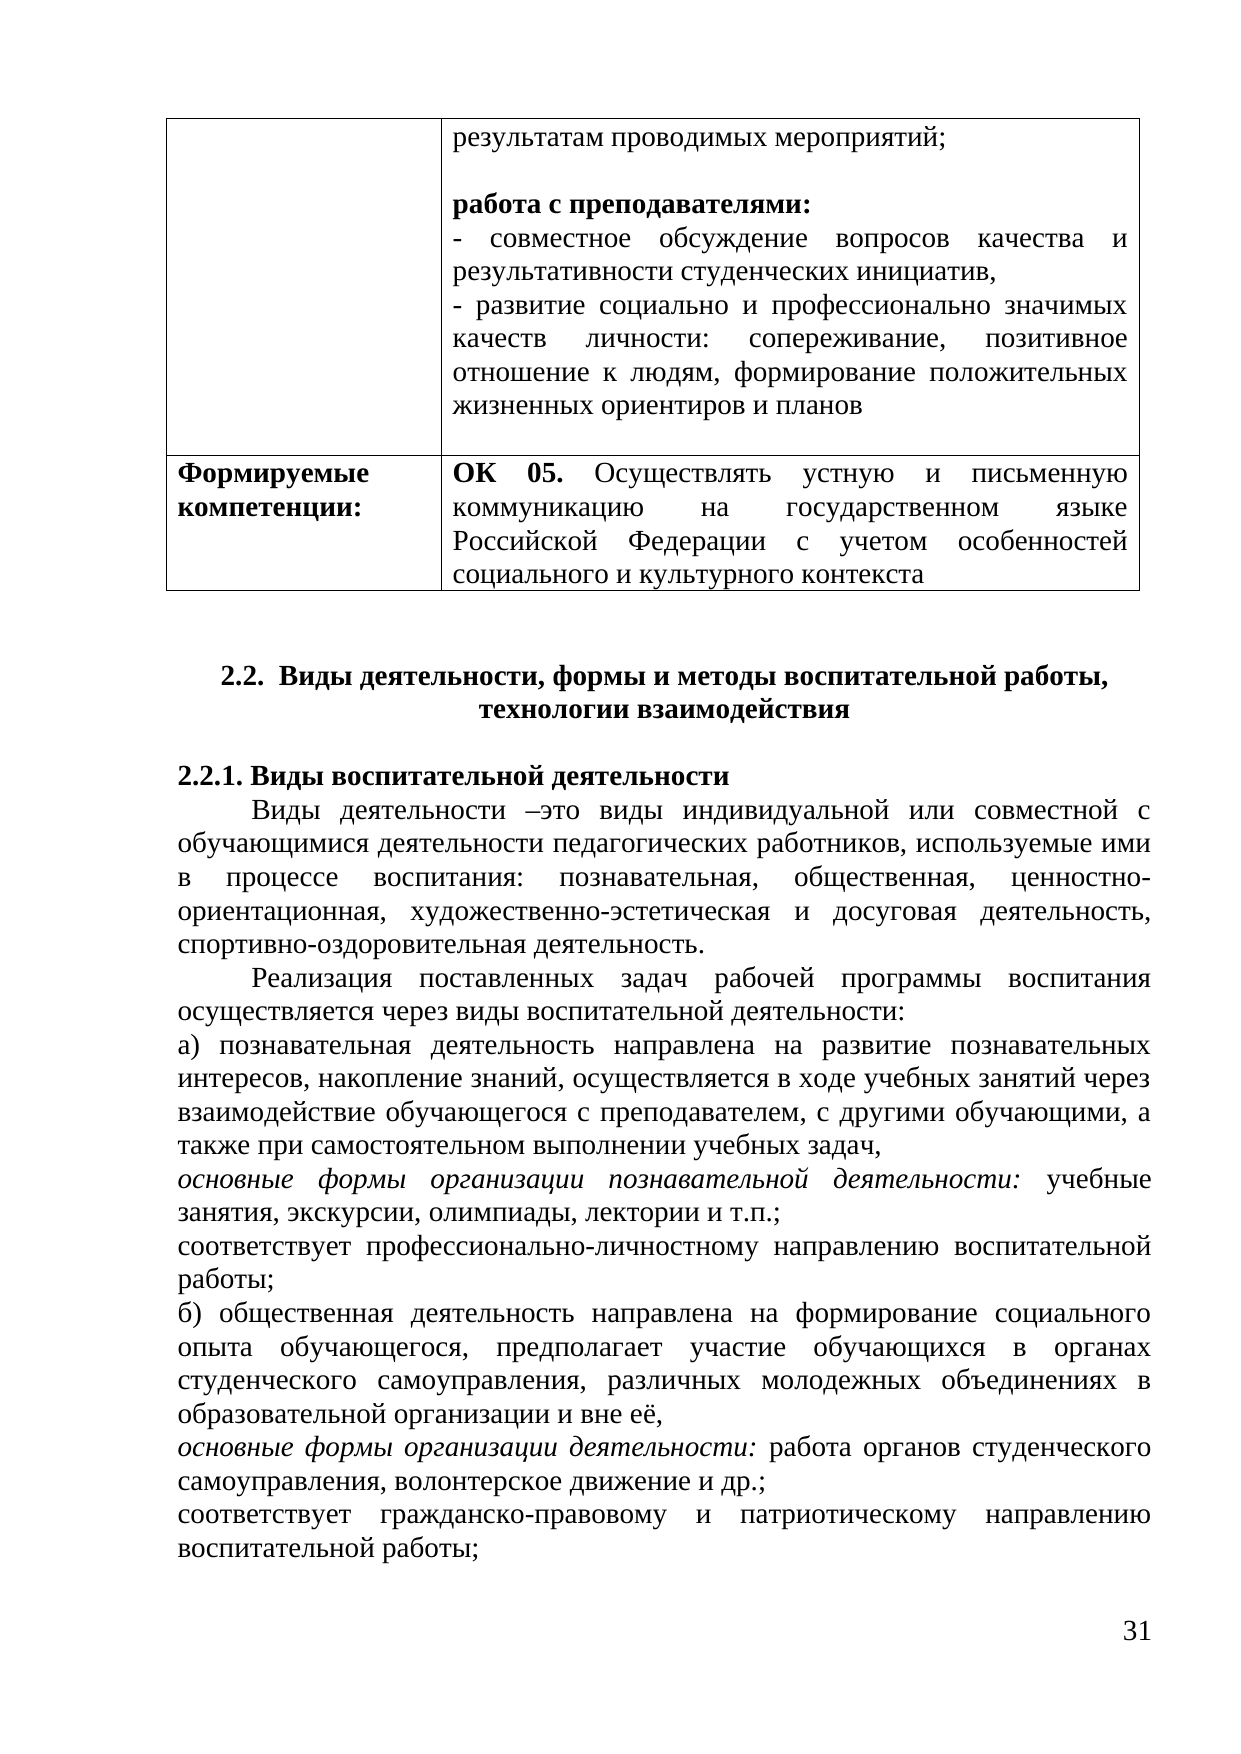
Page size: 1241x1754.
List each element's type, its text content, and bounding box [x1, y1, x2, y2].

text 2.2. Виды деятельности, формы и методы воспитательной работы, технологии взаимодействия [177, 658, 1152, 725]
text соответствует профессионально-личностному направлению воспитательной работы; [177, 1228, 1152, 1295]
text б) общественная деятельность направлена на формирование социального опыта обучающегося, предполагает участие обучающихся в органах студенческого самоуправления, различных молодежных объединениях в образовательной организации и вне её, [177, 1295, 1152, 1429]
table_cell Формируемые компетенции: [167, 456, 441, 590]
text основные формы организации деятельности: работа органов студенческого самоуправления, волонтерское движение и др.; [177, 1429, 1152, 1496]
text соответствует гражданско-правовому и патриотическому направлению воспитательной работы; [177, 1496, 1152, 1563]
text основные формы организации познавательной деятельности: учебные занятия, экскурсии, олимпиады, лектории и т.п.; [177, 1161, 1152, 1228]
table_cell ОК 05. Осуществлять устную и письменную коммуникацию на государственном языке Российской Федерации с учетом особенностей социального и культурного контекста [442, 456, 1139, 590]
text Виды деятельности –это виды индивидуальной или совместной с обучающимися деятельности педагогических работников, используемые ими в процессе воспитания: познавательная, общественная, ценностно-ориентационная, художественно-эстетическая и досуговая деятельность, спортивно-оздоровительная деятельность. [177, 792, 1152, 960]
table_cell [442, 119, 1139, 454]
text 2.2.1. Виды воспитательной деятельности [177, 758, 1152, 792]
text а) познавательная деятельность направлена на развитие познавательных интересов, накопление знаний, осуществляется в ходе учебных занятий через взаимодействие обучающегося с преподавателем, с другими обучающими, а также при самостоятельном выполнении учебных задач, [177, 1027, 1152, 1161]
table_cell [167, 119, 441, 454]
text Реализация поставленных задач рабочей программы воспитания осуществляется через виды воспитательной деятельности: [177, 960, 1152, 1027]
